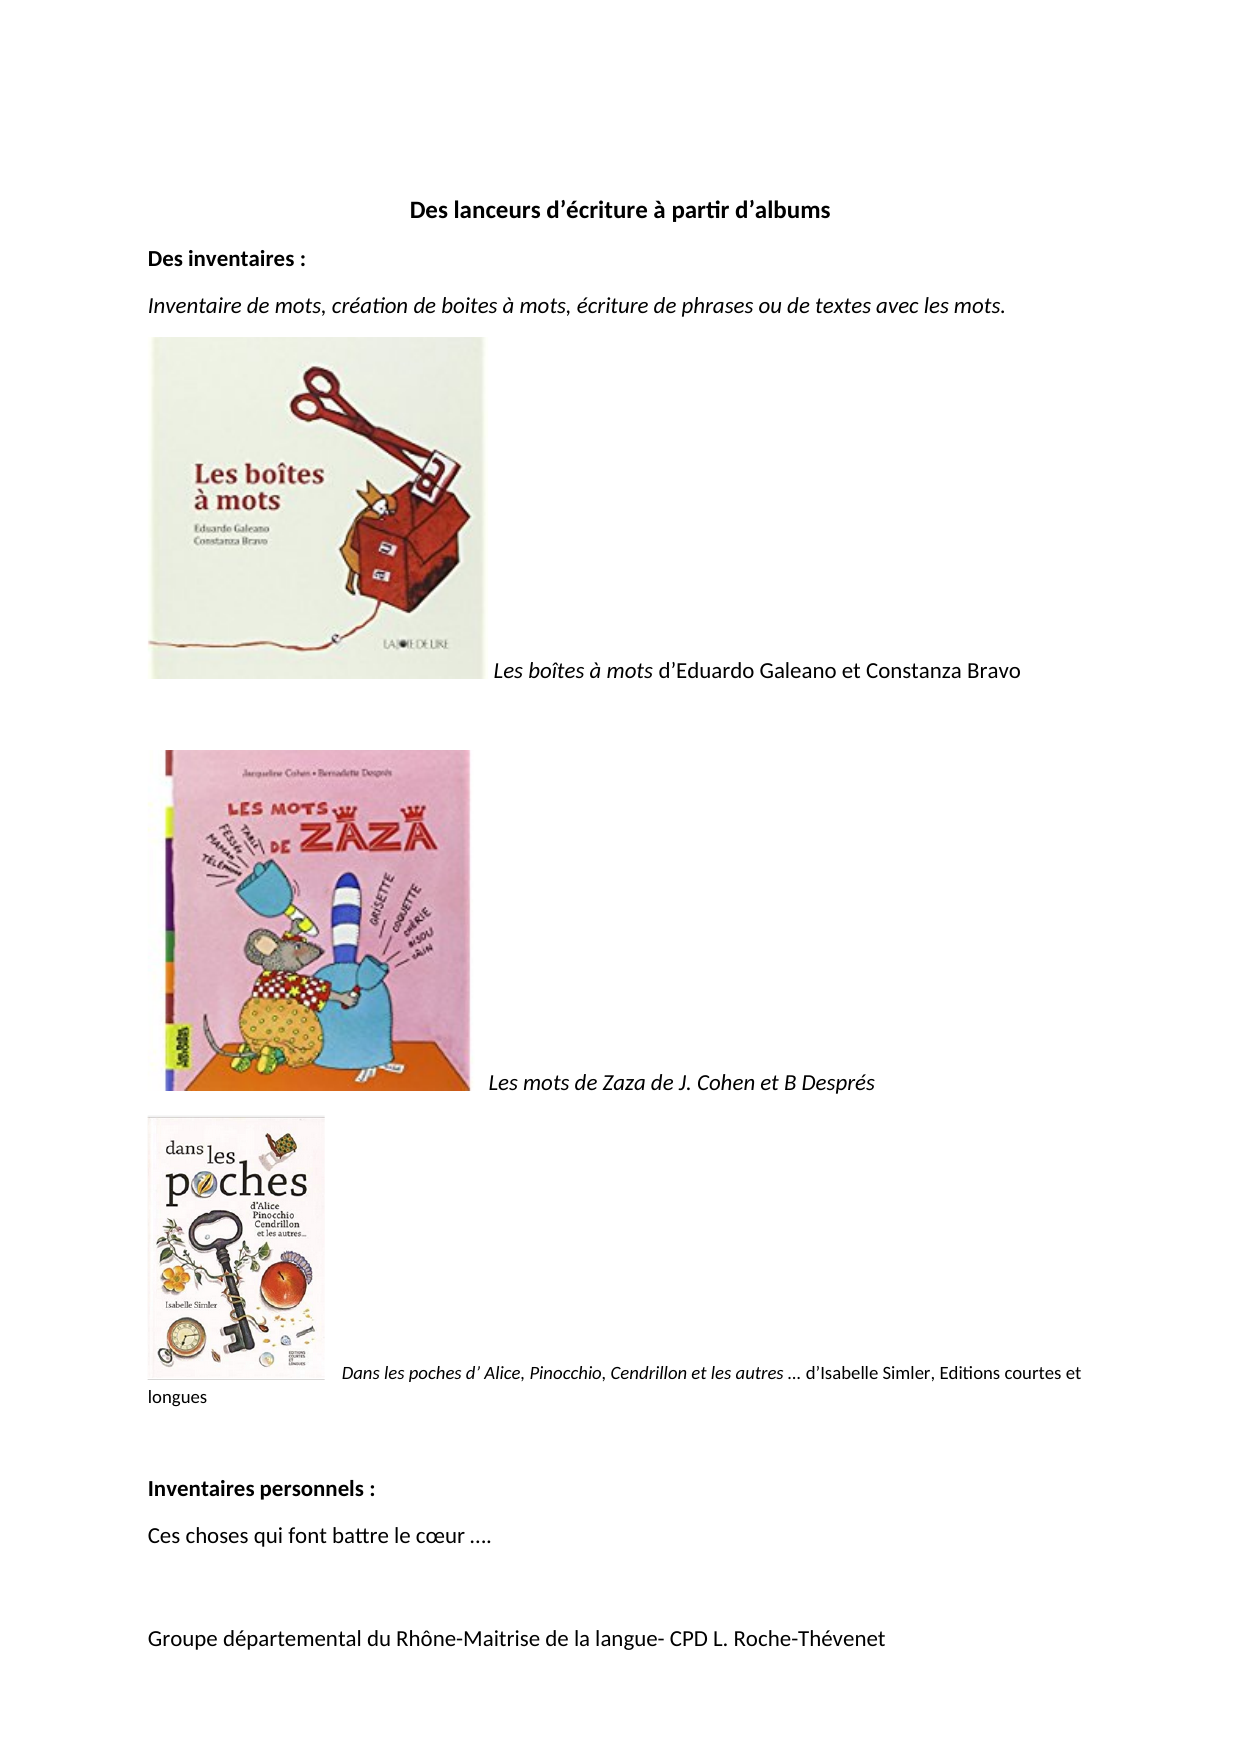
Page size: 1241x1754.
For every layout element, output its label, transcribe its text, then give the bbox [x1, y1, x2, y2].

picture [147, 337, 489, 679]
picture [147, 1115, 325, 1380]
text Des lanceurs d’écriture à partir d’albums [148, 194, 1093, 225]
text Inventaires personnels : [148, 1474, 1093, 1502]
text Dans les poches d’ Alice, Pinocchio, Cendrillon et les autres … d’Isabelle Simler, Editions courtes et longues [148, 1115, 1093, 1408]
text Ces choses qui font battre le cœur …. [148, 1521, 1093, 1549]
text Inventaire de mots, création de boites à mots, écriture de phrases ou de textes avec les mots. [148, 291, 1093, 319]
text Des inventaires : [148, 244, 1093, 272]
picture [147, 750, 489, 1091]
